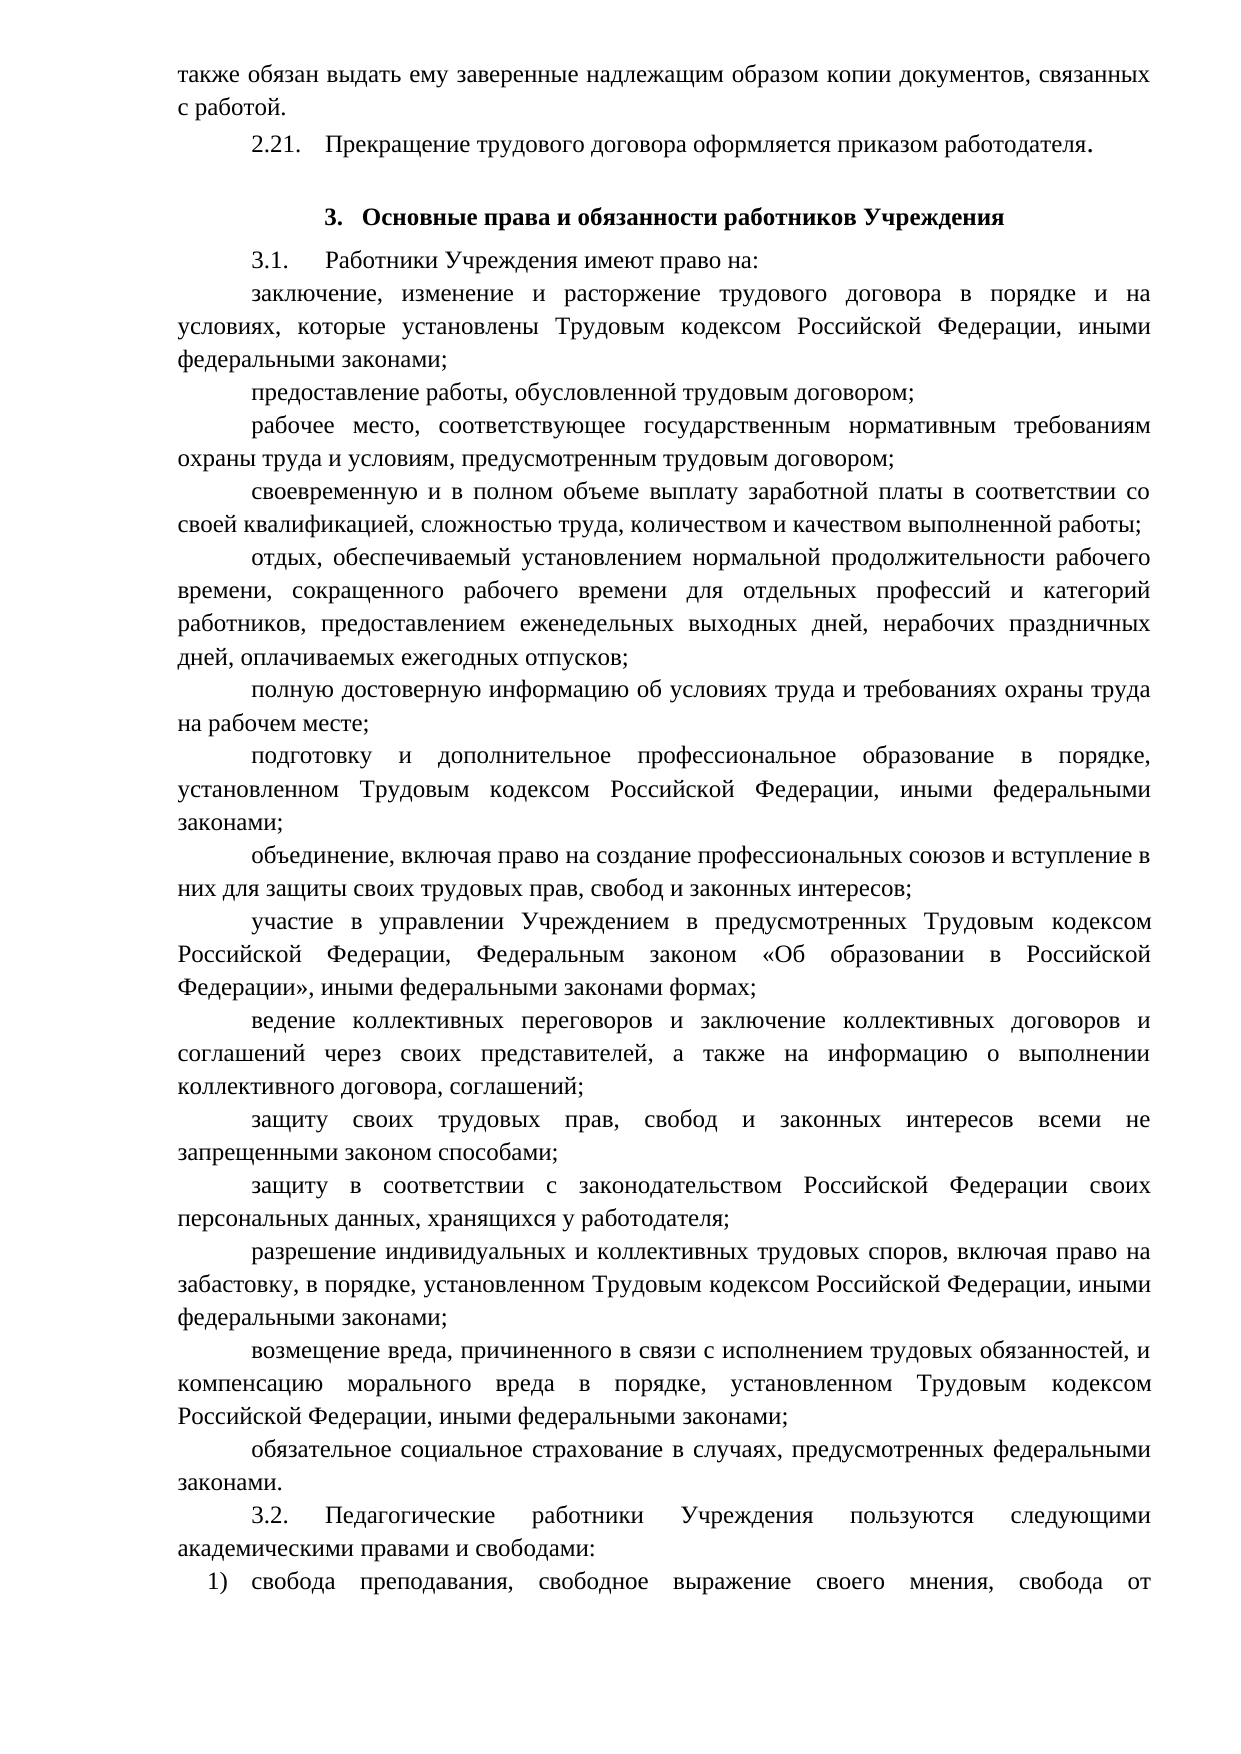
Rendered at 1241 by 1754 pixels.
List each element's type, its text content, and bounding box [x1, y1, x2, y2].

list рабочее место, соответствующее государственным нормативным требованиям охраны труда и условиям, предусмотренным трудовым договором; [177, 410, 1152, 472]
list объединение, включая право на создание профессиональных союзов и вступление в них для защиты своих трудовых прав, свобод и законных интересов; [177, 840, 1152, 901]
list защиту своих трудовых прав, свобод и законных интересов всеми не запрещенными законом способами; [177, 1104, 1152, 1166]
list предоставление работы, обусловленной трудовым договором; [177, 377, 1152, 406]
list Работники Учреждения имеют право на: [251, 245, 1152, 274]
list участие в управлении Учреждением в предусмотренных Трудовым кодексом Российской Федерации, Федеральным законом «Об образовании в Российской Федерации», иными федеральными законами формах; [177, 906, 1152, 1001]
list обязательное социальное страхование в случаях, предусмотренных федеральными законами. [177, 1434, 1152, 1496]
list полную достоверную информацию об условиях труда и требованиях охраны труда на рабочем месте; [177, 674, 1152, 736]
list разрешение индивидуальных и коллективных трудовых споров, включая право на забастовку, в порядке, установленном Трудовым кодексом Российской Федерации, иными федеральными законами; [177, 1236, 1152, 1331]
list заключение, изменение и расторжение трудового договора в порядке и на условиях, которые установлены Трудовым кодексом Российской Федерации, иными федеральными законами; [177, 278, 1152, 373]
list подготовку и дополнительное профессиональное образование в порядке, установленном Трудовым кодексом Российской Федерации, иными федеральными законами; [177, 741, 1152, 835]
list защиту в соответствии с законодательством Российской Федерации своих персональных данных, хранящихся у работодателя; [177, 1170, 1152, 1232]
list Педагогические работники Учреждения пользуются следующими академическими правами и свободами: [177, 1500, 1152, 1562]
list Основные права и обязанности работников Учреждения [177, 202, 1152, 231]
list возмещение вреда, причиненного в связи с исполнением трудовых обязанностей, и компенсацию морального вреда в порядке, установленном Трудовым кодексом Российской Федерации, иными федеральными законами; [177, 1335, 1152, 1430]
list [207, 1566, 1152, 1595]
list отдых, обеспечиваемый установлением нормальной продолжительности рабочего времени, сокращенного рабочего времени для отдельных профессий и категорий работников, предоставлением еженедельных выходных дней, нерабочих праздничных дней, оплачиваемых ежегодных отпусков; [177, 542, 1152, 670]
list ведение коллективных переговоров и заключение коллективных договоров и соглашений через своих представителей, а также на информацию о выполнении коллективного договора, соглашений; [177, 1005, 1152, 1099]
list своевременную и в полном объеме выплату заработной платы в соответствии со своей квалификацией, сложностью труда, количеством и качеством выполненной работы; [177, 476, 1152, 538]
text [177, 59, 1152, 121]
list Прекращение трудового договора оформляется приказом работодателя. [251, 125, 1152, 159]
